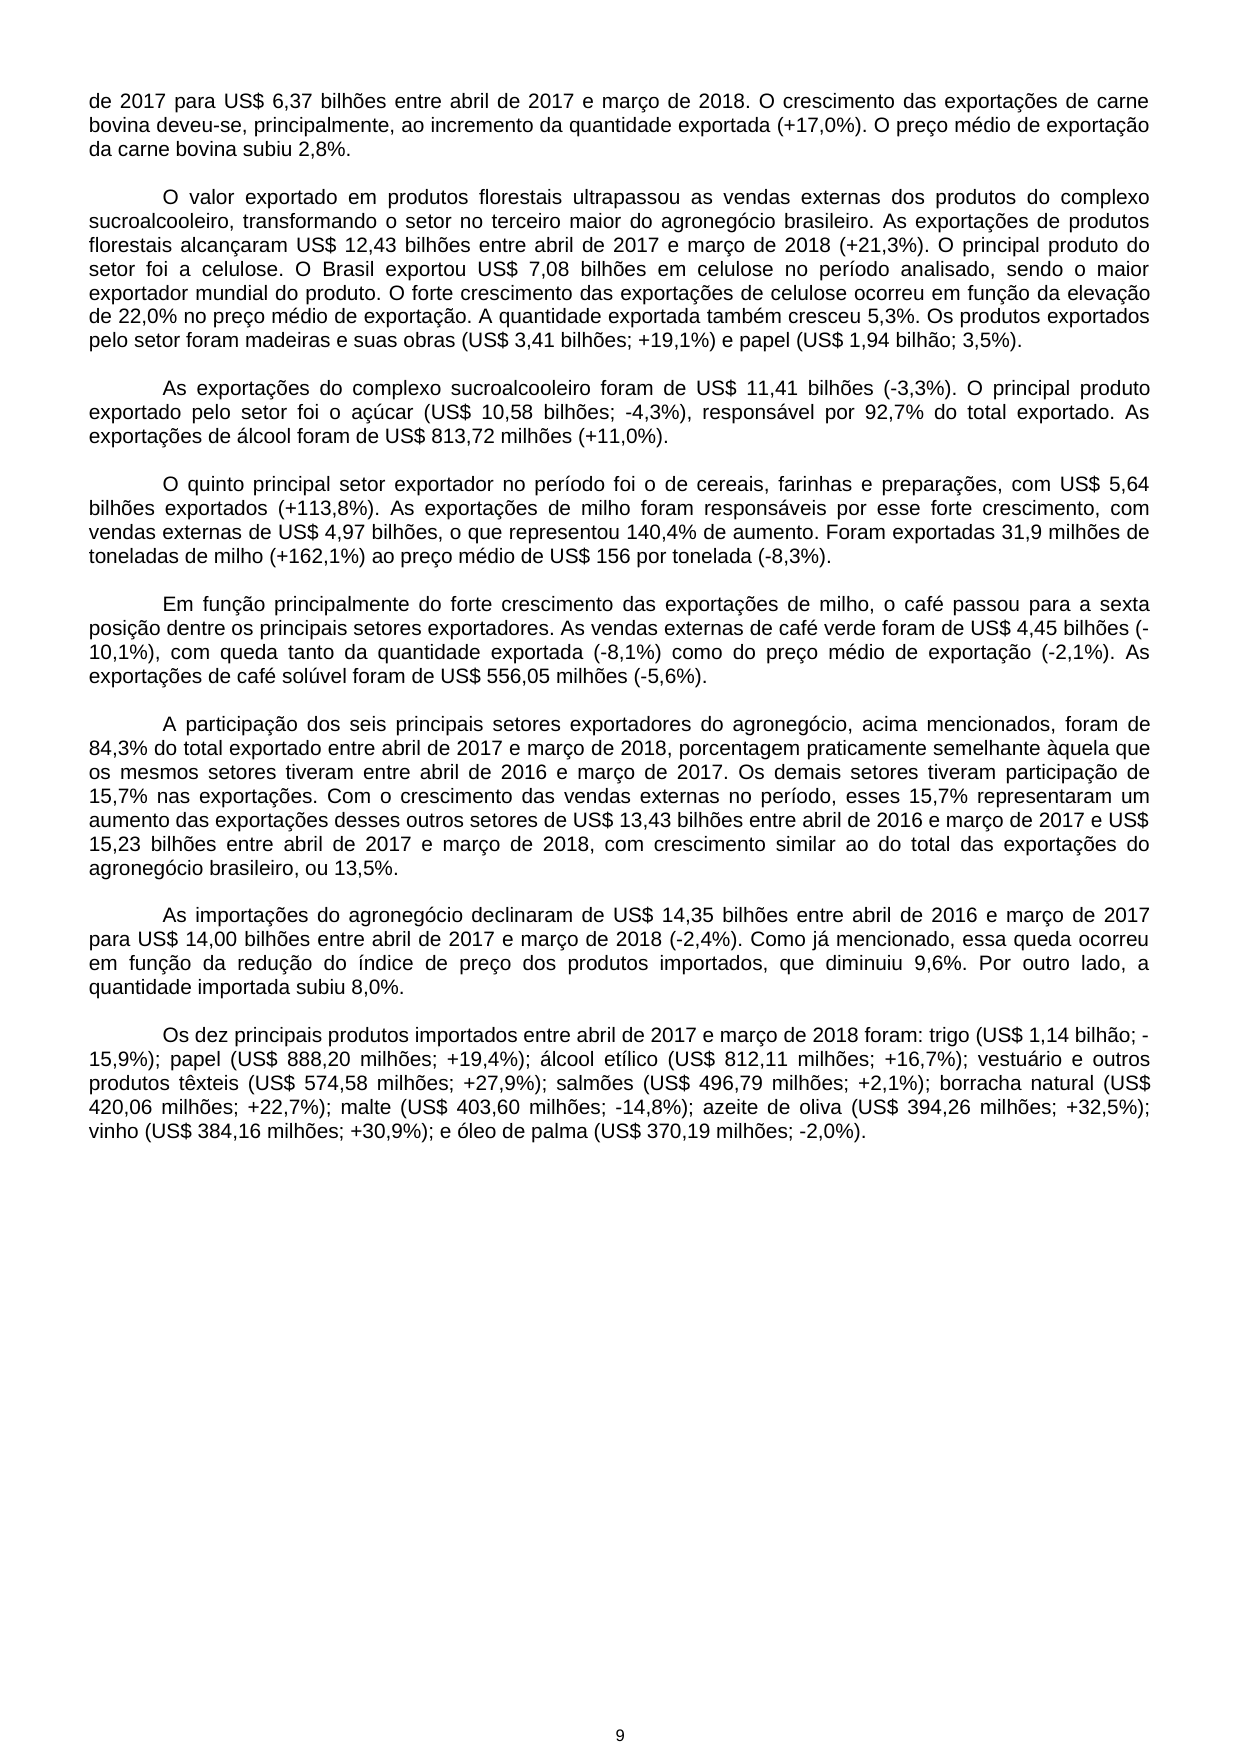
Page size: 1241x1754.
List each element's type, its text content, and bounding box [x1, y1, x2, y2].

text Os dez principais produtos importados entre abril de 2017 e março de 2018 foram: trigo (US$ 1,14 bilhão; -15,9%); papel (US$ 888,20 milhões; +19,4%); álcool etílico (US$ 812,11 milhões; +16,7%); vestuário e outros produtos têxteis (US$ 574,58 milhões; +27,9%); salmões (US$ 496,79 milhões; +2,1%); borracha natural (US$ 420,06 milhões; +22,7%); malte (US$ 403,60 milhões; -14,8%); azeite de oliva (US$ 394,26 milhões; +32,5%); vinho (US$ 384,16 milhões; +30,9%); e óleo de palma (US$ 370,19 milhões; -2,0%). [89, 1023, 1152, 1143]
text As exportações do complexo sucroalcooleiro foram de US$ 11,41 bilhões (-3,3%). O principal produto exportado pelo setor foi o açúcar (US$ 10,58 bilhões; -4,3%), responsável por 92,7% do total exportado. As exportações de álcool foram de US$ 813,72 milhões (+11,0%). [89, 376, 1152, 448]
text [89, 89, 1152, 161]
text Em função principalmente do forte crescimento das exportações de milho, o café passou para a sexta posição dentre os principais setores exportadores. As vendas externas de café verde foram de US$ 4,45 bilhões (-10,1%), com queda tanto da quantidade exportada (-8,1%) como do preço médio de exportação (-2,1%). As exportações de café solúvel foram de US$ 556,05 milhões (-5,6%). [89, 592, 1152, 688]
text As importações do agronegócio declinaram de US$ 14,35 bilhões entre abril de 2016 e março de 2017 para US$ 14,00 bilhões entre abril de 2017 e março de 2018 (-2,4%). Como já mencionado, essa queda ocorreu em função da redução do índice de preço dos produtos importados, que diminuiu 9,6%. Por outro lado, a quantidade importada subiu 8,0%. [89, 903, 1152, 999]
text O valor exportado em produtos florestais ultrapassou as vendas externas dos produtos do complexo sucroalcooleiro, transformando o setor no terceiro maior do agronegócio brasileiro. As exportações de produtos florestais alcançaram US$ 12,43 bilhões entre abril de 2017 e março de 2018 (+21,3%). O principal produto do setor foi a celulose. O Brasil exportou US$ 7,08 bilhões em celulose no período analisado, sendo o maior exportador mundial do produto. O forte crescimento das exportações de celulose ocorreu em função da elevação de 22,0% no preço médio de exportação. A quantidade exportada também cresceu 5,3%. Os produtos exportados pelo setor foram madeiras e suas obras (US$ 3,41 bilhões; +19,1%) e papel (US$ 1,94 bilhão; 3,5%). [89, 184, 1152, 352]
text A participação dos seis principais setores exportadores do agronegócio, acima mencionados, foram de 84,3% do total exportado entre abril de 2017 e março de 2018, porcentagem praticamente semelhante àquela que os mesmos setores tiveram entre abril de 2016 e março de 2017. Os demais setores tiveram participação de 15,7% nas exportações. Com o crescimento das vendas externas no período, esses 15,7% representaram um aumento das exportações desses outros setores de US$ 13,43 bilhões entre abril de 2016 e março de 2017 e US$ 15,23 bilhões entre abril de 2017 e março de 2018, com crescimento similar ao do total das exportações do agronegócio brasileiro, ou 13,5%. [89, 712, 1152, 879]
text O quinto principal setor exportador no período foi o de cereais, farinhas e preparações, com US$ 5,64 bilhões exportados (+113,8%). As exportações de milho foram responsáveis por esse forte crescimento, com vendas externas de US$ 4,97 bilhões, o que representou 140,4% de aumento. Foram exportadas 31,9 milhões de toneladas de milho (+162,1%) ao preço médio de US$ 156 por tonelada (-8,3%). [89, 472, 1152, 568]
